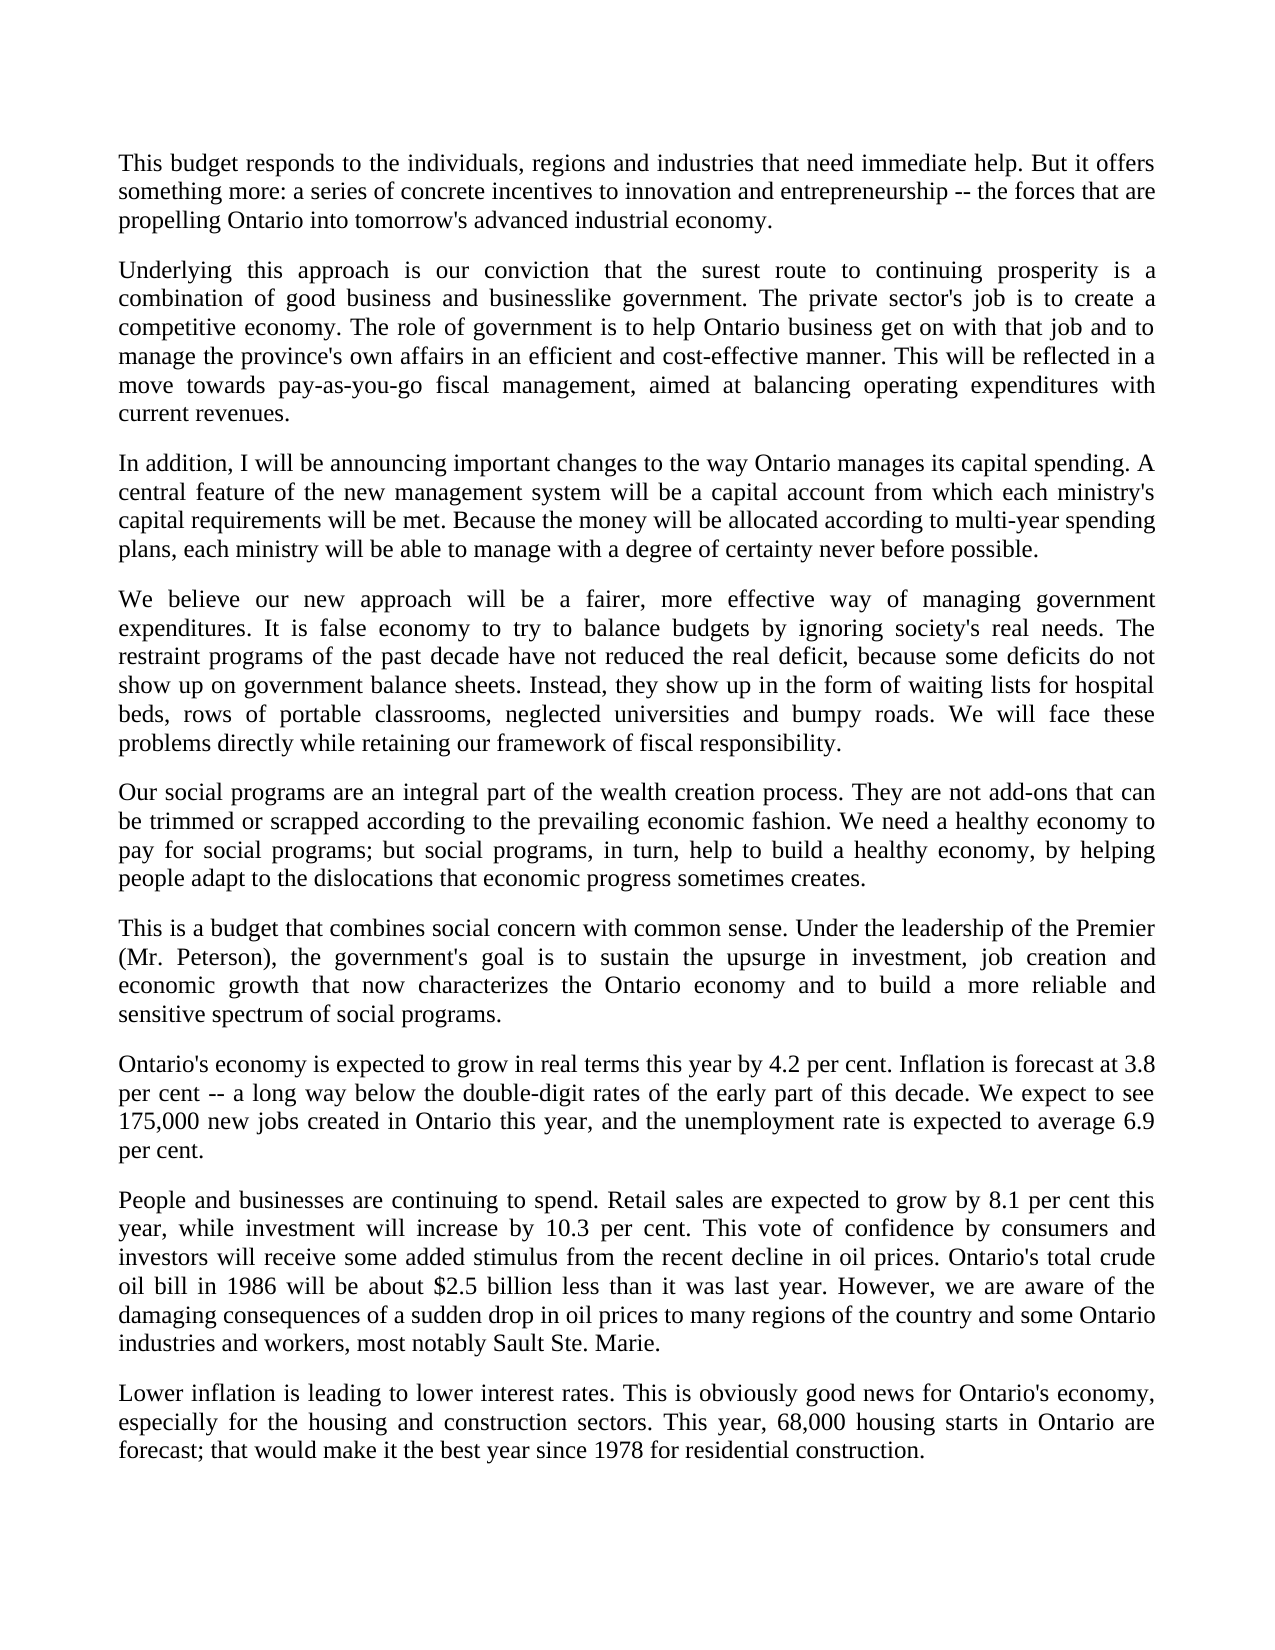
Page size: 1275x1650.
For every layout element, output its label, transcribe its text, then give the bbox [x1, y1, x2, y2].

text This budget responds to the individuals, regions and industries that need immediate help. But it offers something more: a series of concrete incentives to innovation and entrepreneurship -- the forces that are propelling Ontario into tomorrow's advanced industrial economy. [118, 148, 1157, 234]
text People and businesses are continuing to spend. Retail sales are expected to grow by 8.1 per cent this year, while investment will increase by 10.3 per cent. This vote of confidence by consumers and investors will receive some added stimulus from the recent decline in oil prices. Ontario's total crude oil bill in 1986 will be about $2.5 billion less than it was last year. However, we are aware of the damaging consequences of a sudden drop in oil prices to many regions of the country and some Ontario industries and workers, most notably Sault Ste. Marie. [118, 1185, 1157, 1357]
text Underlying this approach is our conviction that the surest route to continuing prosperity is a combination of good business and businesslike government. The private sector's job is to create a competitive economy. The role of government is to help Ontario business get on with that job and to manage the province's own affairs in an efficient and cost-effective manner. This will be reflected in a move towards pay-as-you-go fiscal management, aimed at balancing operating expenditures with current revenues. [118, 255, 1157, 427]
text In addition, I will be announcing important changes to the way Ontario manages its capital spending. A central feature of the new management system will be a capital account from which each ministry's capital requirements will be met. Because the money will be allocated according to multi-year spending plans, each ministry will be able to manage with a degree of certainty never before possible. [118, 448, 1157, 563]
text Our social programs are an integral part of the wealth creation process. They are not add-ons that can be trimmed or scrapped according to the prevailing economic fashion. We need a healthy economy to pay for social programs; but social programs, in turn, help to build a healthy economy, by helping people adapt to the dislocations that economic progress sometimes creates. [118, 777, 1157, 892]
text We believe our new approach will be a fairer, more effective way of managing government expenditures. It is false economy to try to balance budgets by ignoring society's real needs. The restraint programs of the past decade have not reduced the real deficit, because some deficits do not show up on government balance sheets. Instead, they show up in the form of waiting lists for hospital beds, rows of portable classrooms, neglected universities and bumpy roads. We will face these problems directly while retaining our framework of fiscal responsibility. [118, 584, 1157, 756]
text Ontario's economy is expected to grow in real terms this year by 4.2 per cent. Inflation is forecast at 3.8 per cent -- a long way below the double-digit rates of the early part of this decade. We expect to see 175,000 new jobs created in Ontario this year, and the unemployment rate is expected to average 6.9 per cent. [118, 1049, 1157, 1164]
text Lower inflation is leading to lower interest rates. This is obviously good news for Ontario's economy, especially for the housing and construction sectors. This year, 68,000 housing starts in Ontario are forecast; that would make it the best year since 1978 for residential construction. [118, 1378, 1157, 1464]
text This is a budget that combines social concern with common sense. Under the leadership of the Premier (Mr. Peterson), the government's goal is to sustain the upsurge in investment, job creation and economic growth that now characterizes the Ontario economy and to build a more reliable and sensitive spectrum of social programs. [118, 913, 1157, 1028]
